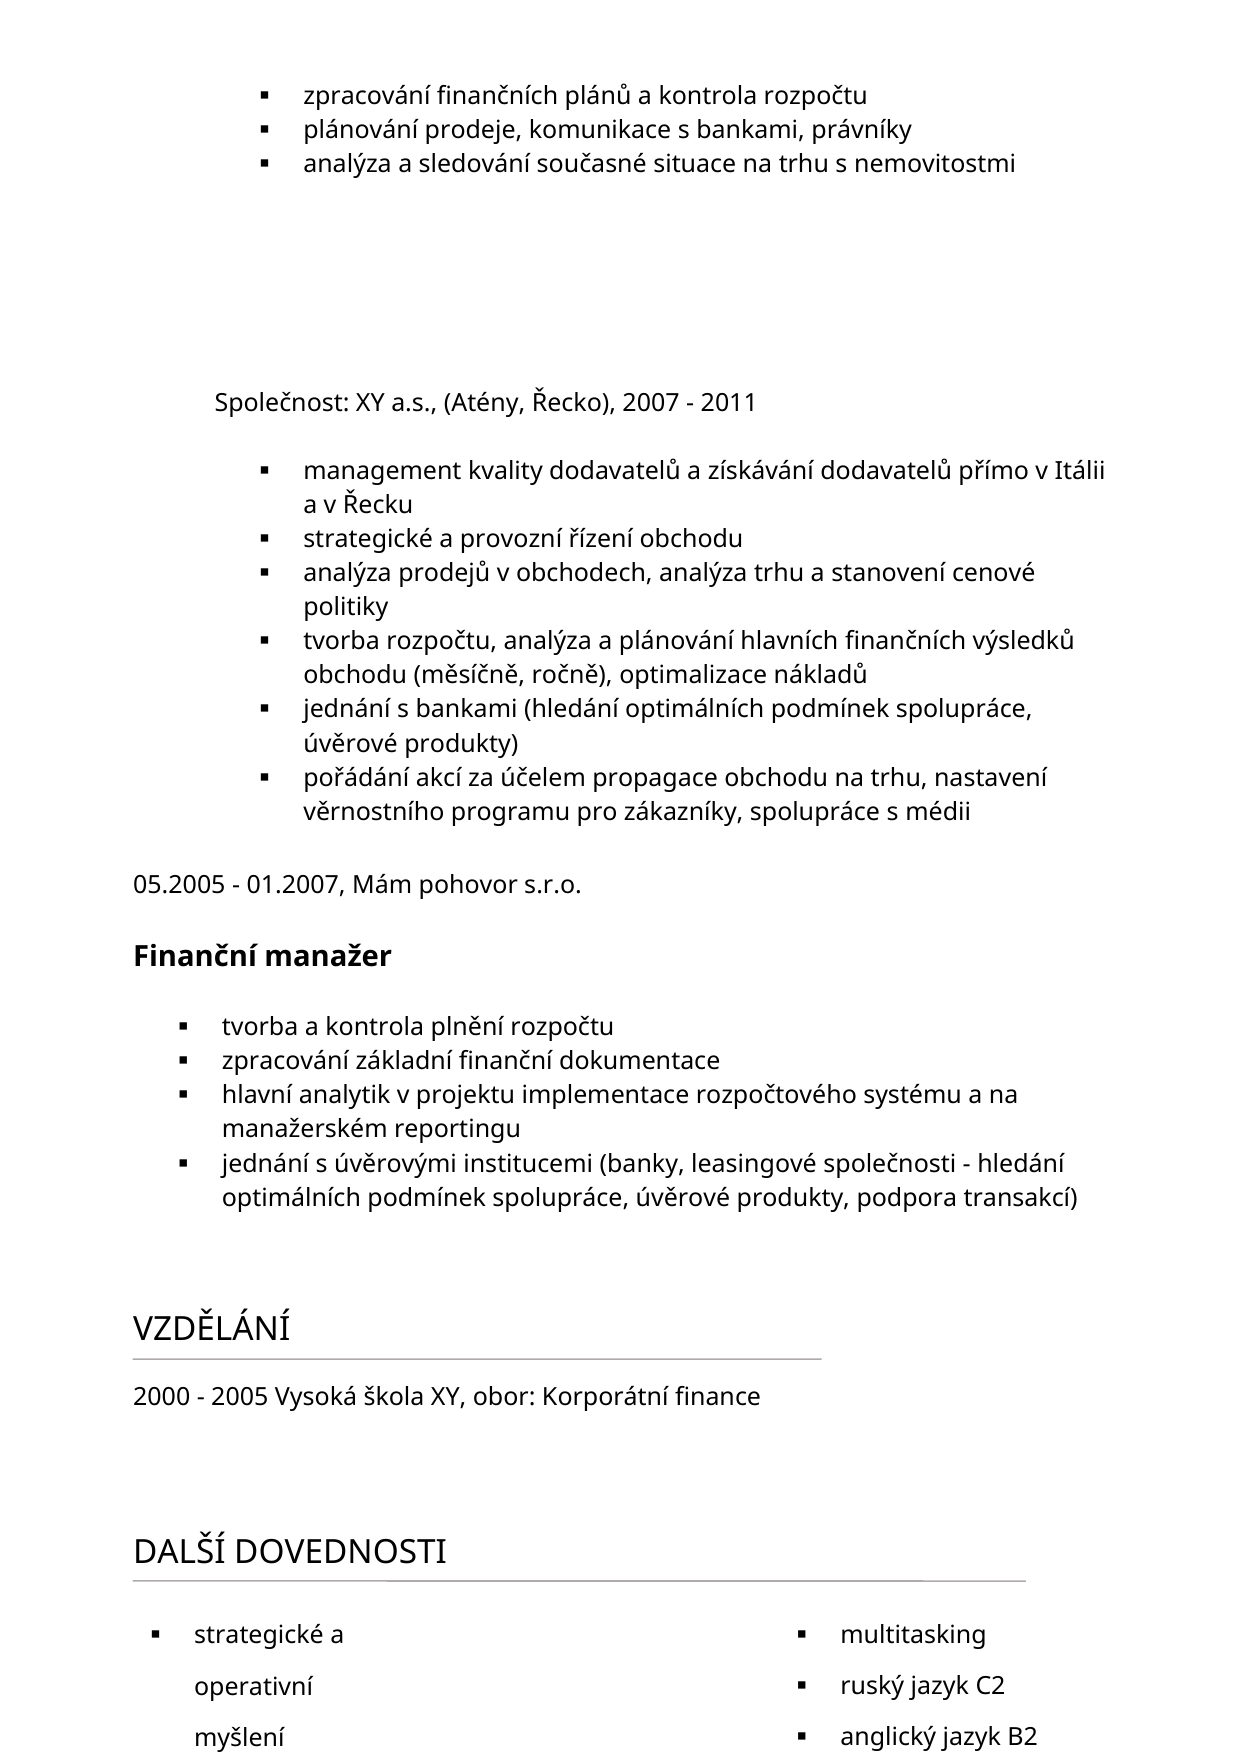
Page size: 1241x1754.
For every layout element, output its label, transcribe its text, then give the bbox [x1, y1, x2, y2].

text 2000 - 2005 Vysoká škola XY, obor: Korporátní finance [133, 1379, 1181, 1413]
subtitle VZDĚLÁNÍ [133, 1305, 1122, 1350]
list DALŠÍ DOVEDNOSTI [133, 1528, 1122, 1573]
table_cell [203, 78, 1222, 351]
table_cell management kvality dodavatelů a získávání dodavatelů přímo v Itálii a v Řecku strategické a provozní řízení obchodu analýza prodejů v obchodech, analýza trhu a stanovení cenové politiky tvorba rozpočtu, analýza a plánování hlavních finančních výsledků obchodu (měsíčně, ročně), optimalizace nákladů jednání s bankami (hledání optimálních podmínek spolupráce, úvěrové produkty) pořádání akcí za účelem propagace obchodu na trhu, nastavení věrnostního programu pro zákazníky, spolupráce s médii [203, 453, 1240, 827]
table_header 05.2005 - 01.2007, Mám pohovor s.r.o. Finanční manažer [122, 867, 1240, 1009]
table_cell tvorba a kontrola plnění rozpočtu zpracování základní finanční dokumentace hlavní analytik v projektu implementace rozpočtového systému a na manažerském reportingu jednání s úvěrovými institucemi (banky, leasingové společnosti - hledání optimálních podmínek spolupráce, úvěrové produkty, podpora transakcí) [122, 1009, 1240, 1247]
table_header Společnost: XY a.s., (Atény, Řecko), 2007 - 2011 [203, 385, 1240, 453]
